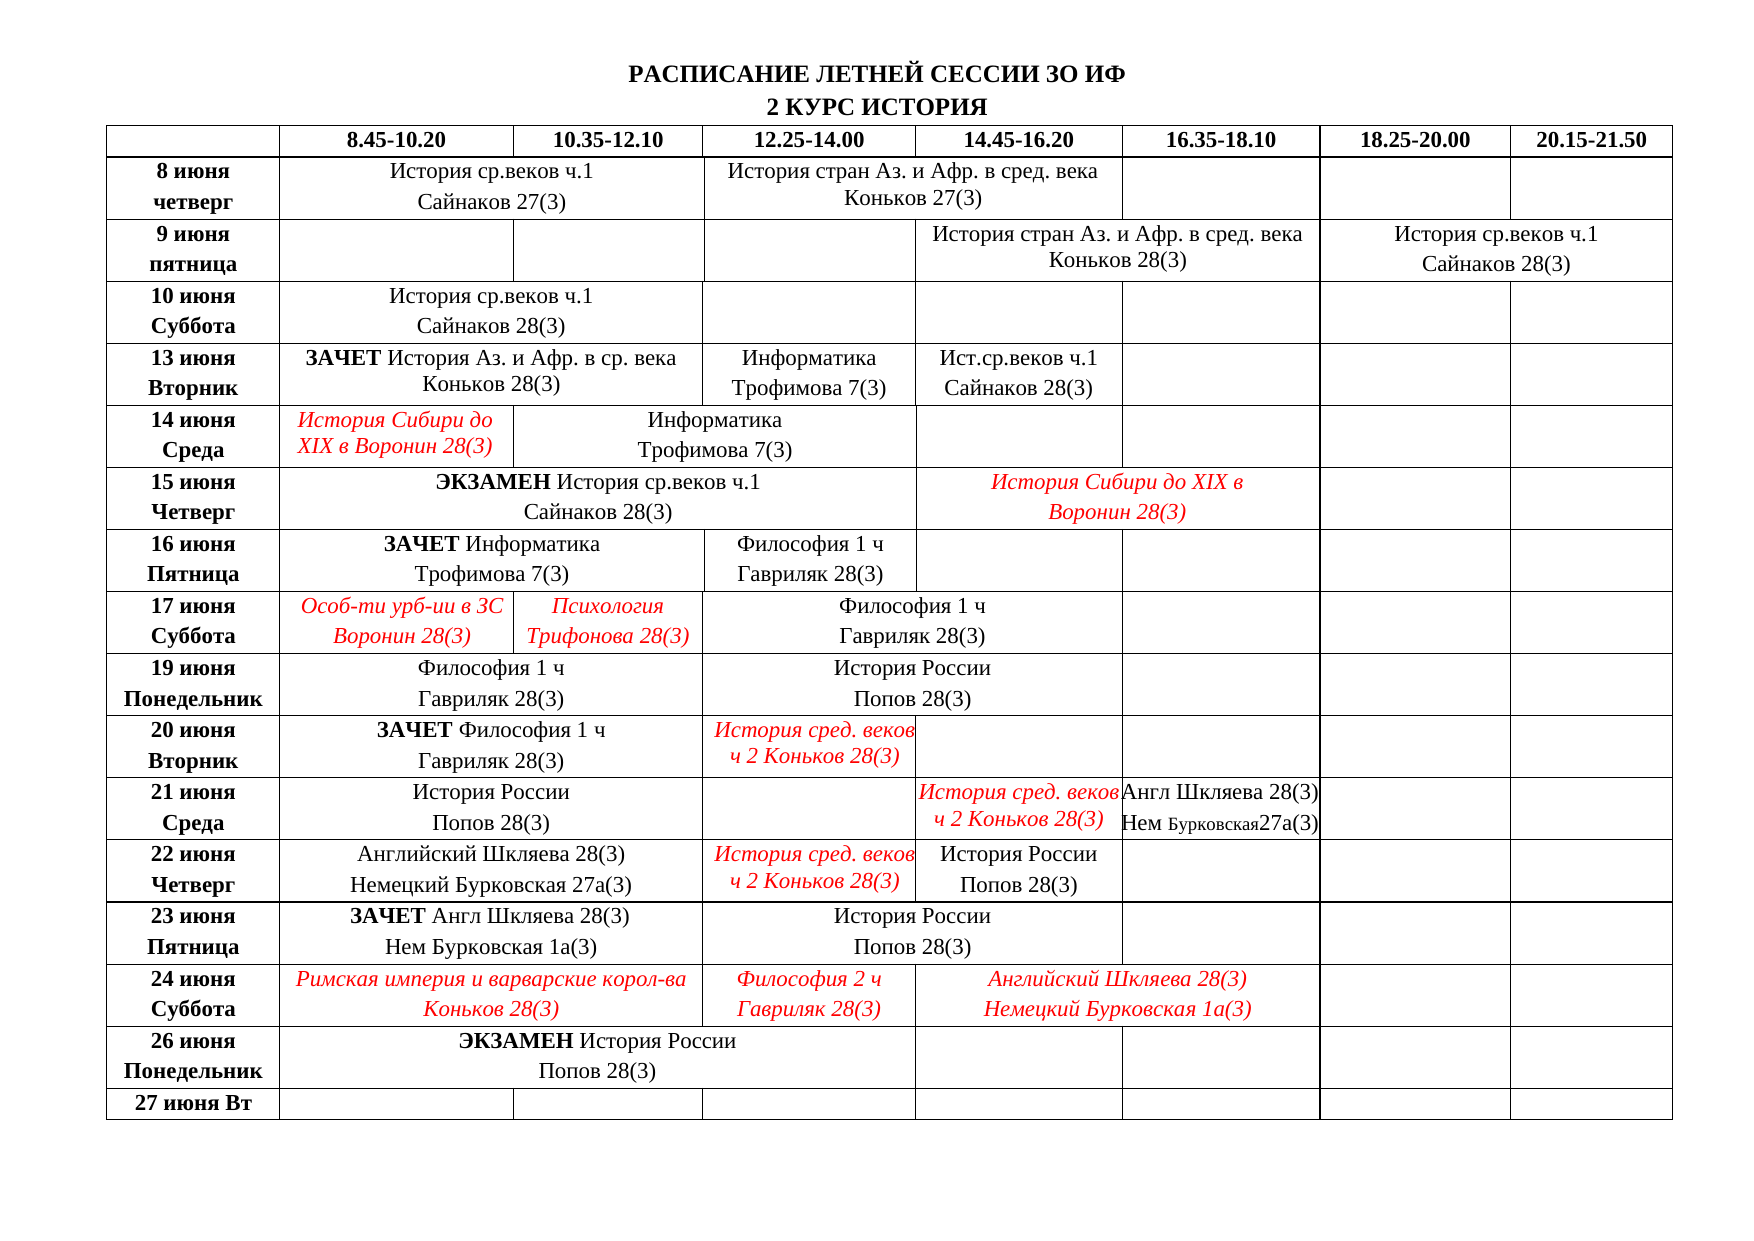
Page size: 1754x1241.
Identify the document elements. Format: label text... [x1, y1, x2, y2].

table_cell История сред. веков ч 2 Коньков 28(3) [703, 840, 915, 901]
table_cell 27 июня Вт [107, 1089, 279, 1119]
table_cell [1511, 778, 1672, 839]
table_header 18.25-20.00 [1321, 126, 1510, 156]
table_cell История сред. веков ч 2 Коньков 28(3) [916, 778, 1122, 839]
table_cell [916, 282, 1122, 343]
table_cell [514, 1089, 702, 1119]
table_cell ЗАЧЕТ Философия 1 ч Гавриляк 28(3) [280, 716, 702, 777]
table_cell 9 июня пятница [107, 220, 279, 281]
table_cell ЭКЗАМЕН История России Попов 28(3) [280, 1027, 915, 1088]
table_cell [1321, 592, 1510, 653]
table_cell [916, 1089, 1122, 1119]
table_cell [280, 220, 513, 281]
table_cell 8 июня четверг [107, 158, 279, 218]
table_cell 17 июня Суббота [107, 592, 279, 653]
table_cell 19 июня Понедельник [107, 654, 279, 715]
table_header 16.35-18.10 [1123, 126, 1319, 156]
table_cell [1321, 965, 1510, 1026]
table_cell [917, 530, 1122, 591]
table_cell [1321, 716, 1510, 777]
table_cell 21 июня Среда [107, 778, 279, 839]
table_cell [1511, 592, 1672, 653]
table_cell [1321, 468, 1510, 529]
table_cell [1321, 903, 1510, 963]
table_cell [705, 220, 915, 281]
table_cell История стран Аз. и Афр. в сред. века Коньков 28(3) [916, 220, 1319, 281]
table_cell [1123, 716, 1319, 777]
table_cell 24 июня Суббота [107, 965, 279, 1026]
table_cell [1511, 282, 1672, 343]
table_cell [514, 220, 704, 281]
table_cell 20 июня Вторник [107, 716, 279, 777]
table_cell [1321, 840, 1510, 901]
table_header 12.25-14.00 [703, 126, 915, 156]
table_cell Информатика Трофимова 7(3) [514, 406, 916, 467]
table_cell [1123, 282, 1319, 343]
table_cell [1123, 1027, 1319, 1088]
table_cell История России Попов 28(3) [280, 778, 702, 839]
table_header 10.35-12.10 [514, 126, 702, 156]
table_cell [1321, 654, 1510, 715]
table_cell [1321, 1089, 1510, 1119]
table_cell [1123, 903, 1319, 963]
table_cell ЗАЧЕТ История Аз. и Афр. в ср. века Коньков 28(3) [280, 344, 702, 405]
text 2 курс история [118, 92, 1636, 121]
table_cell [1321, 406, 1510, 467]
table_cell Психология Трифонова 28(3) [514, 592, 702, 653]
table_cell [1511, 1027, 1672, 1088]
table_cell Особ-ти урб-ии в ЗС Воронин 28(3) [280, 592, 513, 653]
table_cell 16 июня Пятница [107, 530, 279, 591]
table_header 20.15-21.50 [1511, 126, 1672, 156]
table_cell Философия 1 ч Гавриляк 28(3) [705, 530, 916, 591]
table_cell [1321, 778, 1510, 839]
table_cell История стран Аз. и Афр. в сред. века Коньков 27(3) [705, 158, 1122, 218]
table_cell История России Попов 28(3) [703, 903, 1122, 963]
table_cell [1123, 840, 1319, 901]
table_cell 13 июня Вторник [107, 344, 279, 405]
table_cell Английский Шкляева 28(3) Немецкий Бурковская 27а(3) [280, 840, 702, 901]
table_cell Ист.ср.веков ч.1 Сайнаков 28(3) [916, 344, 1122, 405]
table_cell Римская империя и варварские корол-ва Коньков 28(3) [280, 965, 702, 1026]
table_cell [1123, 158, 1319, 218]
table_cell 23 июня Пятница [107, 903, 279, 963]
table_header 14.45-16.20 [916, 126, 1122, 156]
table_cell [916, 716, 1122, 777]
table_header 8.45-10.20 [280, 126, 513, 156]
table_cell [1511, 158, 1672, 218]
table_cell История Сибири до XIX в Воронин 28(3) [280, 406, 513, 467]
table_cell 10 июня Суббота [107, 282, 279, 343]
table_header [107, 126, 279, 156]
table_cell [1123, 592, 1319, 653]
table_cell Философия 2 ч Гавриляк 28(3) [703, 965, 915, 1026]
table_cell История ср.веков ч.1 Сайнаков 28(3) [1321, 220, 1672, 281]
table_cell [1511, 1089, 1672, 1119]
table_cell [703, 778, 915, 839]
table_cell [1511, 716, 1672, 777]
table_cell [1511, 406, 1672, 467]
table_cell 22 июня Четверг [107, 840, 279, 901]
table_cell [1511, 530, 1672, 591]
table_cell История России Попов 28(3) [703, 654, 1122, 715]
table_cell История Сибири до XIX в Воронин 28(3) [917, 468, 1319, 529]
table_cell 15 июня Четверг [107, 468, 279, 529]
table_cell [917, 406, 1122, 467]
table_cell ЗАЧЕТ Информатика Трофимова 7(3) [280, 530, 704, 591]
table_cell [703, 282, 915, 343]
table_cell [916, 1027, 1122, 1088]
table_cell [1511, 654, 1672, 715]
table_cell 26 июня Понедельник [107, 1027, 279, 1088]
table_cell История сред. веков ч 2 Коньков 28(3) [703, 716, 915, 777]
table_cell [1123, 654, 1319, 715]
table_cell [1511, 468, 1672, 529]
table_cell [1321, 1027, 1510, 1088]
table_cell История ср.веков ч.1 Сайнаков 27(3) [280, 158, 704, 218]
table_cell Философия 1 ч Гавриляк 28(3) [280, 654, 702, 715]
table_cell [1321, 282, 1510, 343]
table_cell [1123, 530, 1319, 591]
table_cell [1511, 840, 1672, 901]
table_cell ЗАЧЕТ Англ Шкляева 28(3) Нем Бурковская 1а(3) [280, 903, 702, 963]
table_cell Философия 1 ч Гавриляк 28(3) [703, 592, 1122, 653]
table_cell [1511, 965, 1672, 1026]
table_cell История ср.веков ч.1 Сайнаков 28(3) [280, 282, 702, 343]
table_cell [1321, 158, 1510, 218]
table_cell [1511, 344, 1672, 405]
table_cell История России Попов 28(3) [916, 840, 1122, 901]
text Расписание летней сессии ЗО иФ [118, 59, 1636, 88]
table_cell Англ Шкляева 28(3) Нем Бурковская27а(3) [1123, 778, 1319, 839]
table_cell 14 июня Среда [107, 406, 279, 467]
table_cell [1123, 1089, 1319, 1119]
table_cell [1123, 406, 1319, 467]
table_cell [1123, 344, 1319, 405]
table_cell ЭКЗАМЕН История ср.веков ч.1 Сайнаков 28(3) [280, 468, 916, 529]
table_cell Информатика Трофимова 7(3) [703, 344, 915, 405]
table_cell [1511, 903, 1672, 963]
table_cell [703, 1089, 915, 1119]
table_cell [1321, 530, 1510, 591]
table_cell [1321, 344, 1510, 405]
table_cell Английский Шкляева 28(3) Немецкий Бурковская 1а(3) [916, 965, 1319, 1026]
table_cell [280, 1089, 513, 1119]
